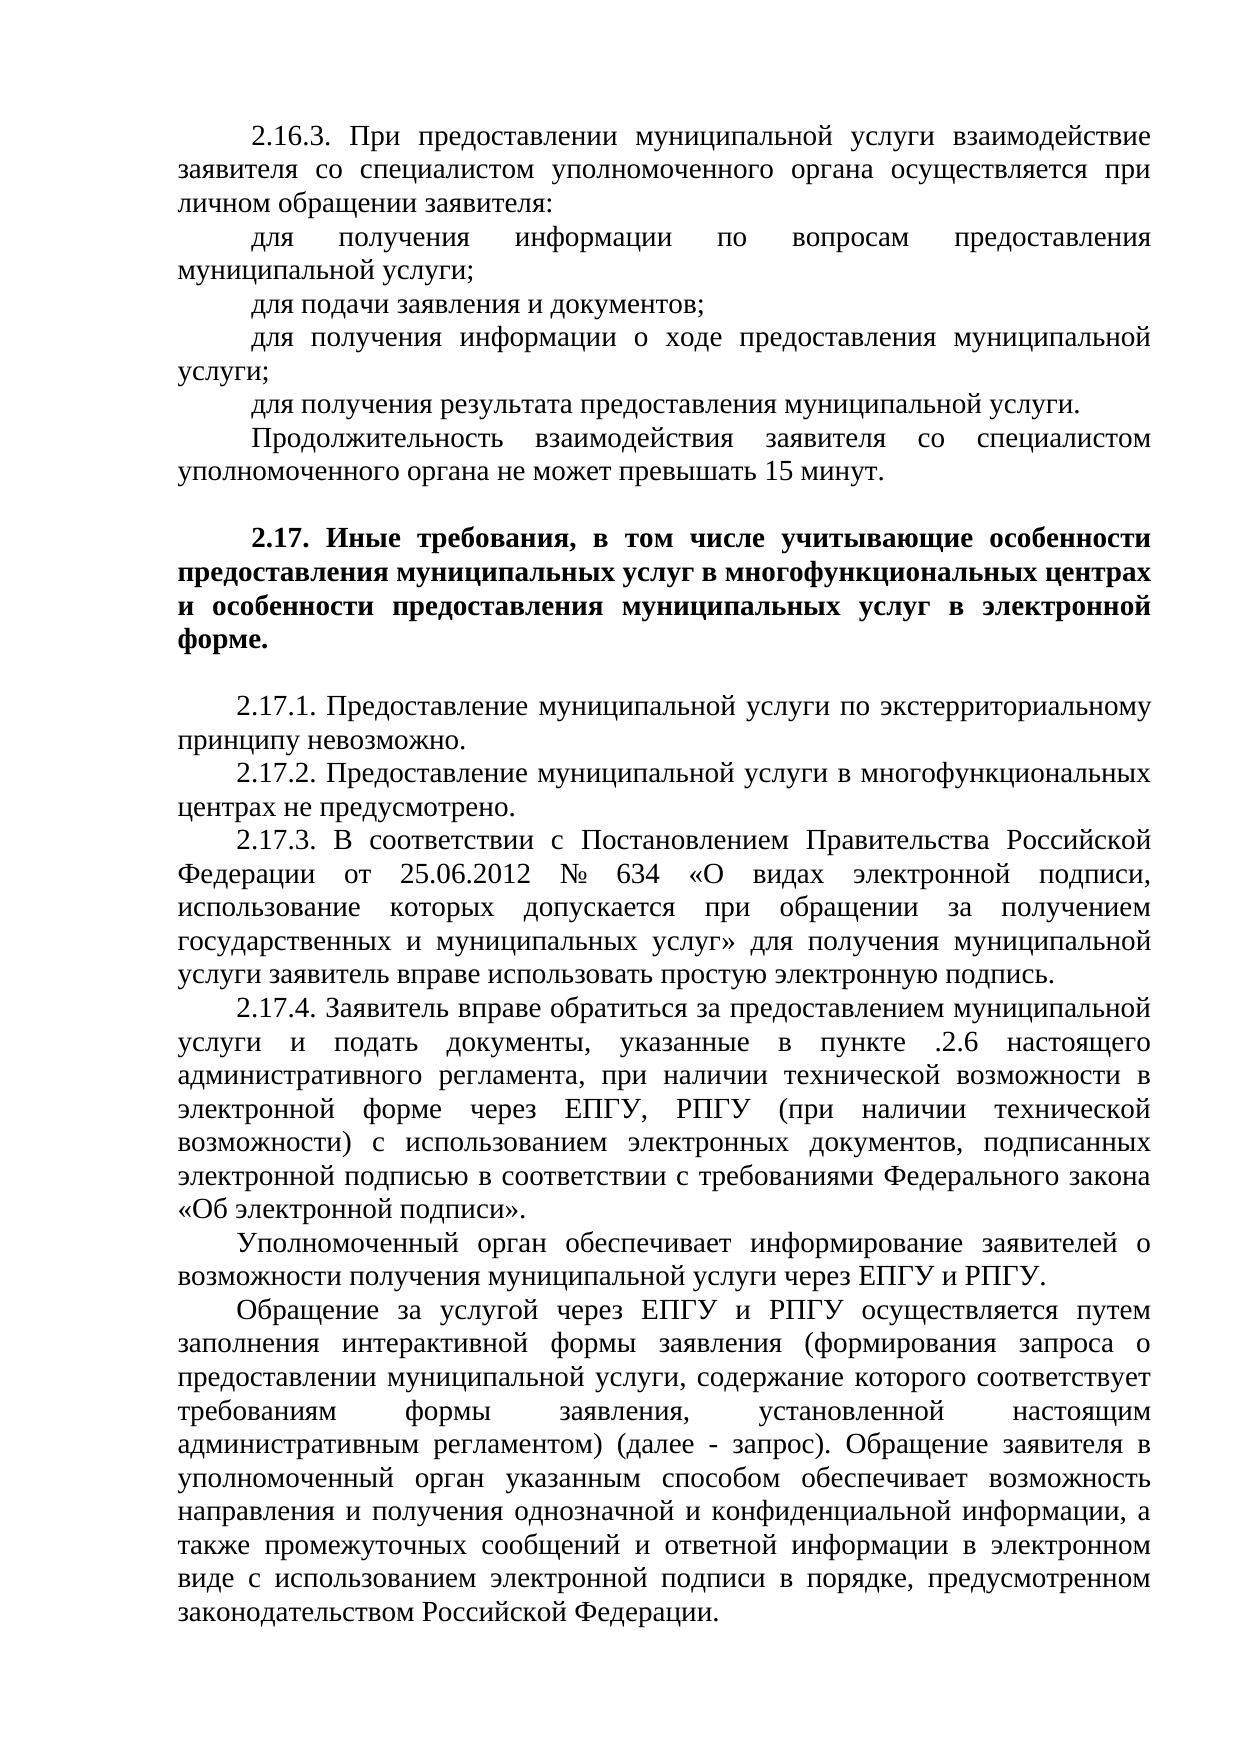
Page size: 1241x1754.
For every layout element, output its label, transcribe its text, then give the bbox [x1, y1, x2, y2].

text 2.16.3. При предоставлении муниципальной услуги взаимодействие заявителя со специалистом уполномоченного органа осуществляется при личном обращении заявителя: [177, 118, 1152, 219]
text 2.17.2. Предоставление муниципальной услуги в многофункциональных центрах не предусмотрено. [177, 755, 1152, 822]
text Обращение за услугой через ЕПГУ и РПГУ осуществляется путем заполнения интерактивной формы заявления (формирования запроса о предоставлении муниципальной услуги, содержание которого соответствует требованиям формы заявления, установленной настоящим административным регламентом) (далее - запрос). Обращение заявителя в уполномоченный орган указанным способом обеспечивает возможность направления и получения однозначной и конфиденциальной информации, а также промежуточных сообщений и ответной информации в электронном виде с использованием электронной подписи в порядке, предусмотренном законодательством Российской Федерации. [177, 1292, 1152, 1627]
text для получения информации о ходе предоставления муниципальной услуги; [177, 319, 1152, 386]
text для подачи заявления и документов; [177, 286, 1152, 319]
text для получения результата предоставления муниципальной услуги. [177, 386, 1152, 420]
text 2.17.3. В соответствии с Постановлением Правительства Российской Федерации от 25.06.2012 № 634 «О видах электронной подписи, использование которых допускается при обращении за получением государственных и муниципальных услуг» для получения муниципальной услуги заявитель вправе использовать простую электронную подпись. [177, 822, 1152, 990]
text 2.17.1. Предоставление муниципальной услуги по экстерриториальному принципу невозможно. [177, 688, 1152, 755]
text Продолжительность взаимодействия заявителя со специалистом уполномоченного органа не может превышать 15 минут. [177, 420, 1152, 487]
text для получения информации по вопросам предоставления муниципальной услуги; [177, 219, 1152, 286]
text 2.17. Иные требования, в том числе учитывающие особенности предоставления муниципальных услуг в многофункциональных центрах и особенности предоставления муниципальных услуг в электронной форме. [177, 521, 1152, 655]
text Уполномоченный орган обеспечивает информирование заявителей о возможности получения муниципальной услуги через ЕПГУ и РПГУ. [177, 1225, 1152, 1292]
text 2.17.4. Заявитель вправе обратиться за предоставлением муниципальной услуги и подать документы, указанные в пункте .2.6 настоящего административного регламента, при наличии технической возможности в электронной форме через ЕПГУ, РПГУ (при наличии технической возможности) с использованием электронных документов, подписанных электронной подписью в соответствии с требованиями Федерального закона «Об электронной подписи». [177, 990, 1152, 1225]
